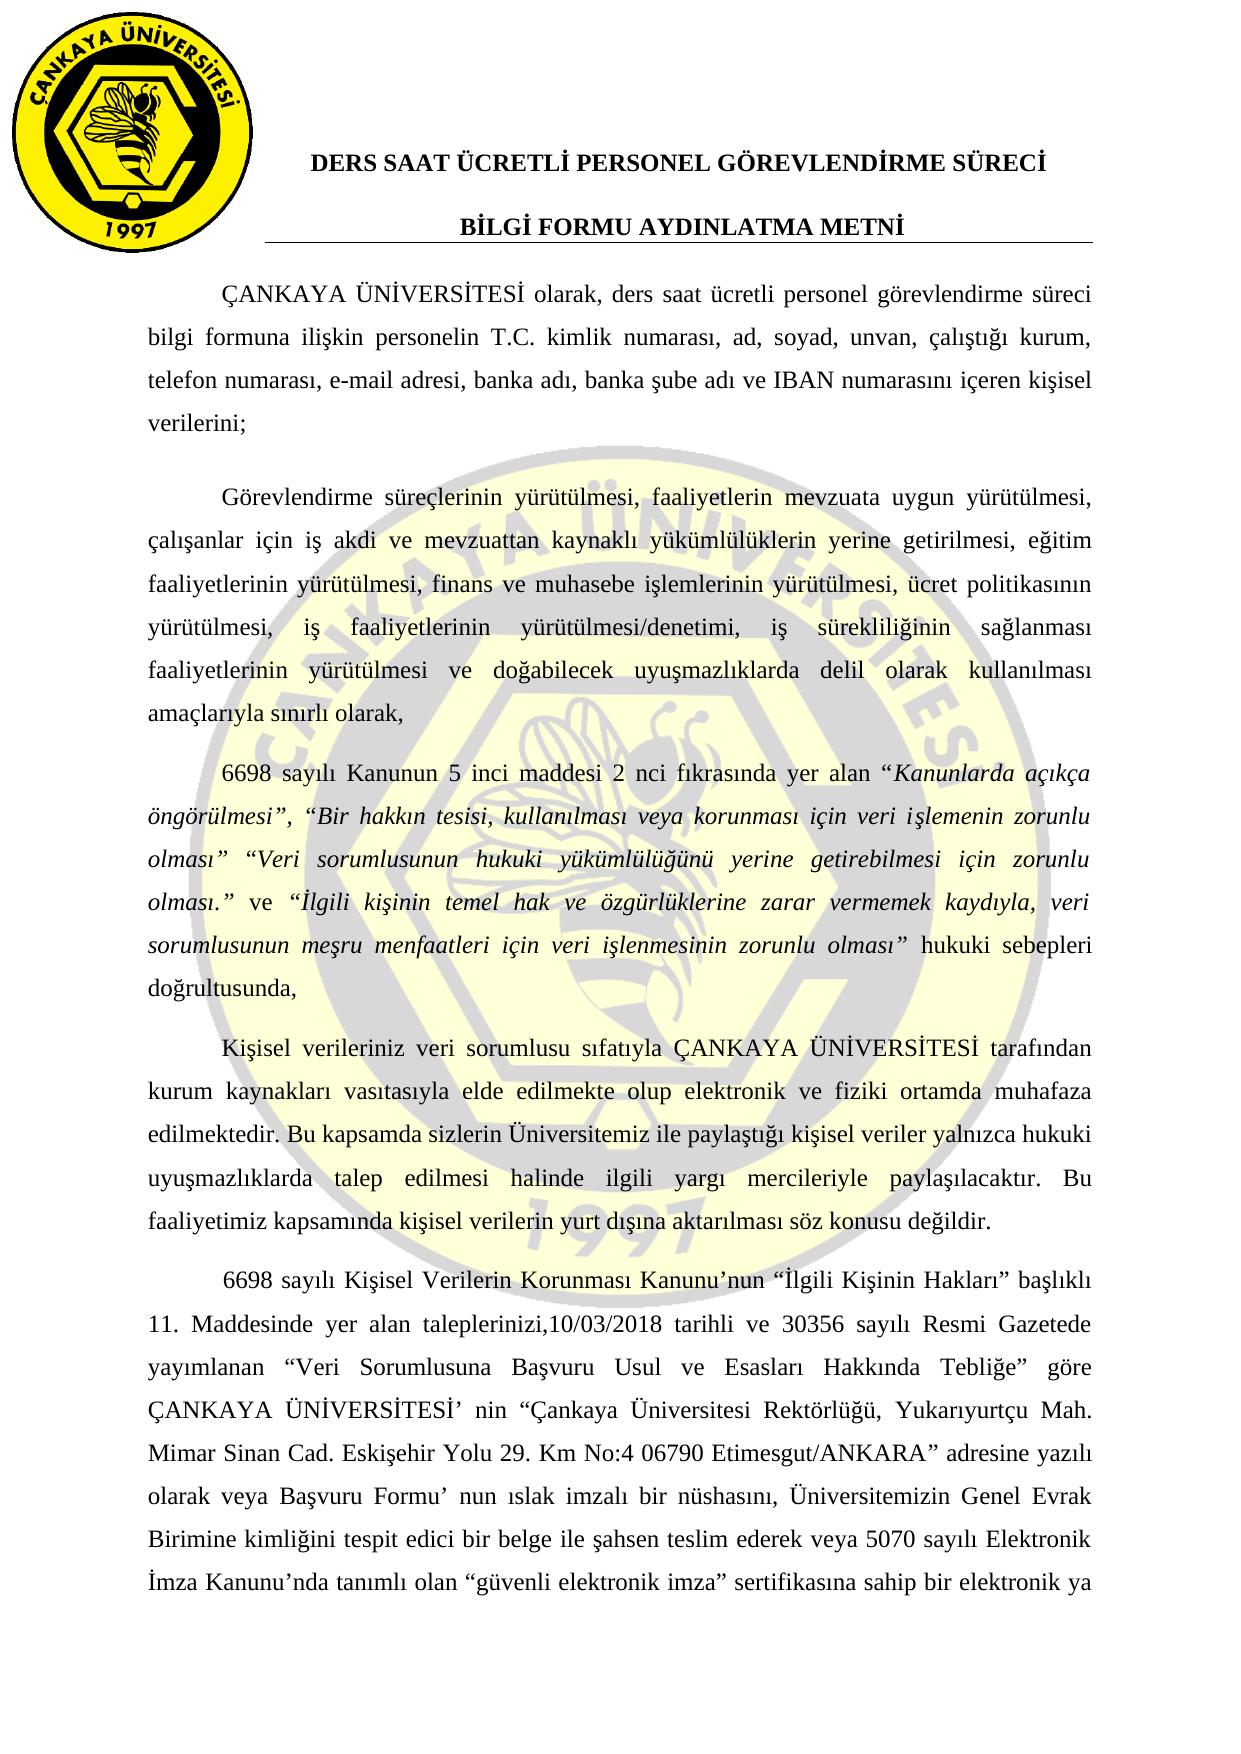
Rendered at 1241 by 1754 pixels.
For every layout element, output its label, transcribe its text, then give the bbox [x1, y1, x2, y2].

text Kişisel verileriniz veri sorumlusu sıfatıyla ÇANKAYA ÜNİVERSİTESİ tarafından kurum kaynakları vasıtasıyla elde edilmekte olup elektronik ve fiziki ortamda muhafaza edilmektedir. Bu kapsamda sizlerin Üniversitemiz ile paylaştığı kişisel veriler yalnızca hukuki uyuşmazlıklarda talep edilmesi halinde ilgili yargı mercileriyle paylaşılacaktır. Bu faaliyetimiz kapsamında kişisel verilerin yurt dışına aktarılması söz konusu değildir. [148, 1033, 1093, 1234]
text DERS SAAT ÜCRETLİ PERSONEL GÖREVLENDİRME SÜRECİ [265, 148, 1093, 176]
text ÇANKAYA ÜNİVERSİTESİ olarak, ders saat ücretli personel görevlendirme süreci bilgi formuna ilişkin personelin T.C. kimlik numarası, ad, soyad, unvan, çalıştığı kurum, telefon numarası, e-mail adresi, banka adı, banka şube adı ve IBAN numarasını içeren kişisel verilerini; [148, 279, 1093, 437]
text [148, 1266, 1093, 1596]
text BİLGİ FORMU AYDINLATMA METNİ [265, 212, 1093, 242]
text 6698 sayılı Kanunun 5 inci maddesi 2 nci fıkrasında yer alan “Kanunlarda açıkça öngörülmesi”, “Bir hakkın tesisi, kullanılması veya korunması için veri işlemenin zorunlu olması” “Veri sorumlusunun hukuki yükümlülüğünü yerine getirebilmesi için zorunlu olması.” ve “İlgili kişinin temel hak ve özgürlüklerine zarar vermemek kaydıyla, veri sorumlusunun meşru menfaatleri için veri işlenmesinin zorunlu olması” hukuki sebepleri doğrultusunda, [148, 758, 1093, 1002]
picture [0, 0, 264, 264]
text Görevlendirme süreçlerinin yürütülmesi, faaliyetlerin mevzuata uygun yürütülmesi, çalışanlar için iş akdi ve mevzuattan kaynaklı yükümlülüklerin yerine getirilmesi, eğitim faaliyetlerinin yürütülmesi, finans ve muhasebe işlemlerinin yürütülmesi, ücret politikasının yürütülmesi, iş faaliyetlerinin yürütülmesi/denetimi, iş sürekliliğinin sağlanması faaliyetlerinin yürütülmesi ve doğabilecek uyuşmazlıklarda delil olarak kullanılması amaçlarıyla sınırlı olarak, [148, 482, 1093, 727]
